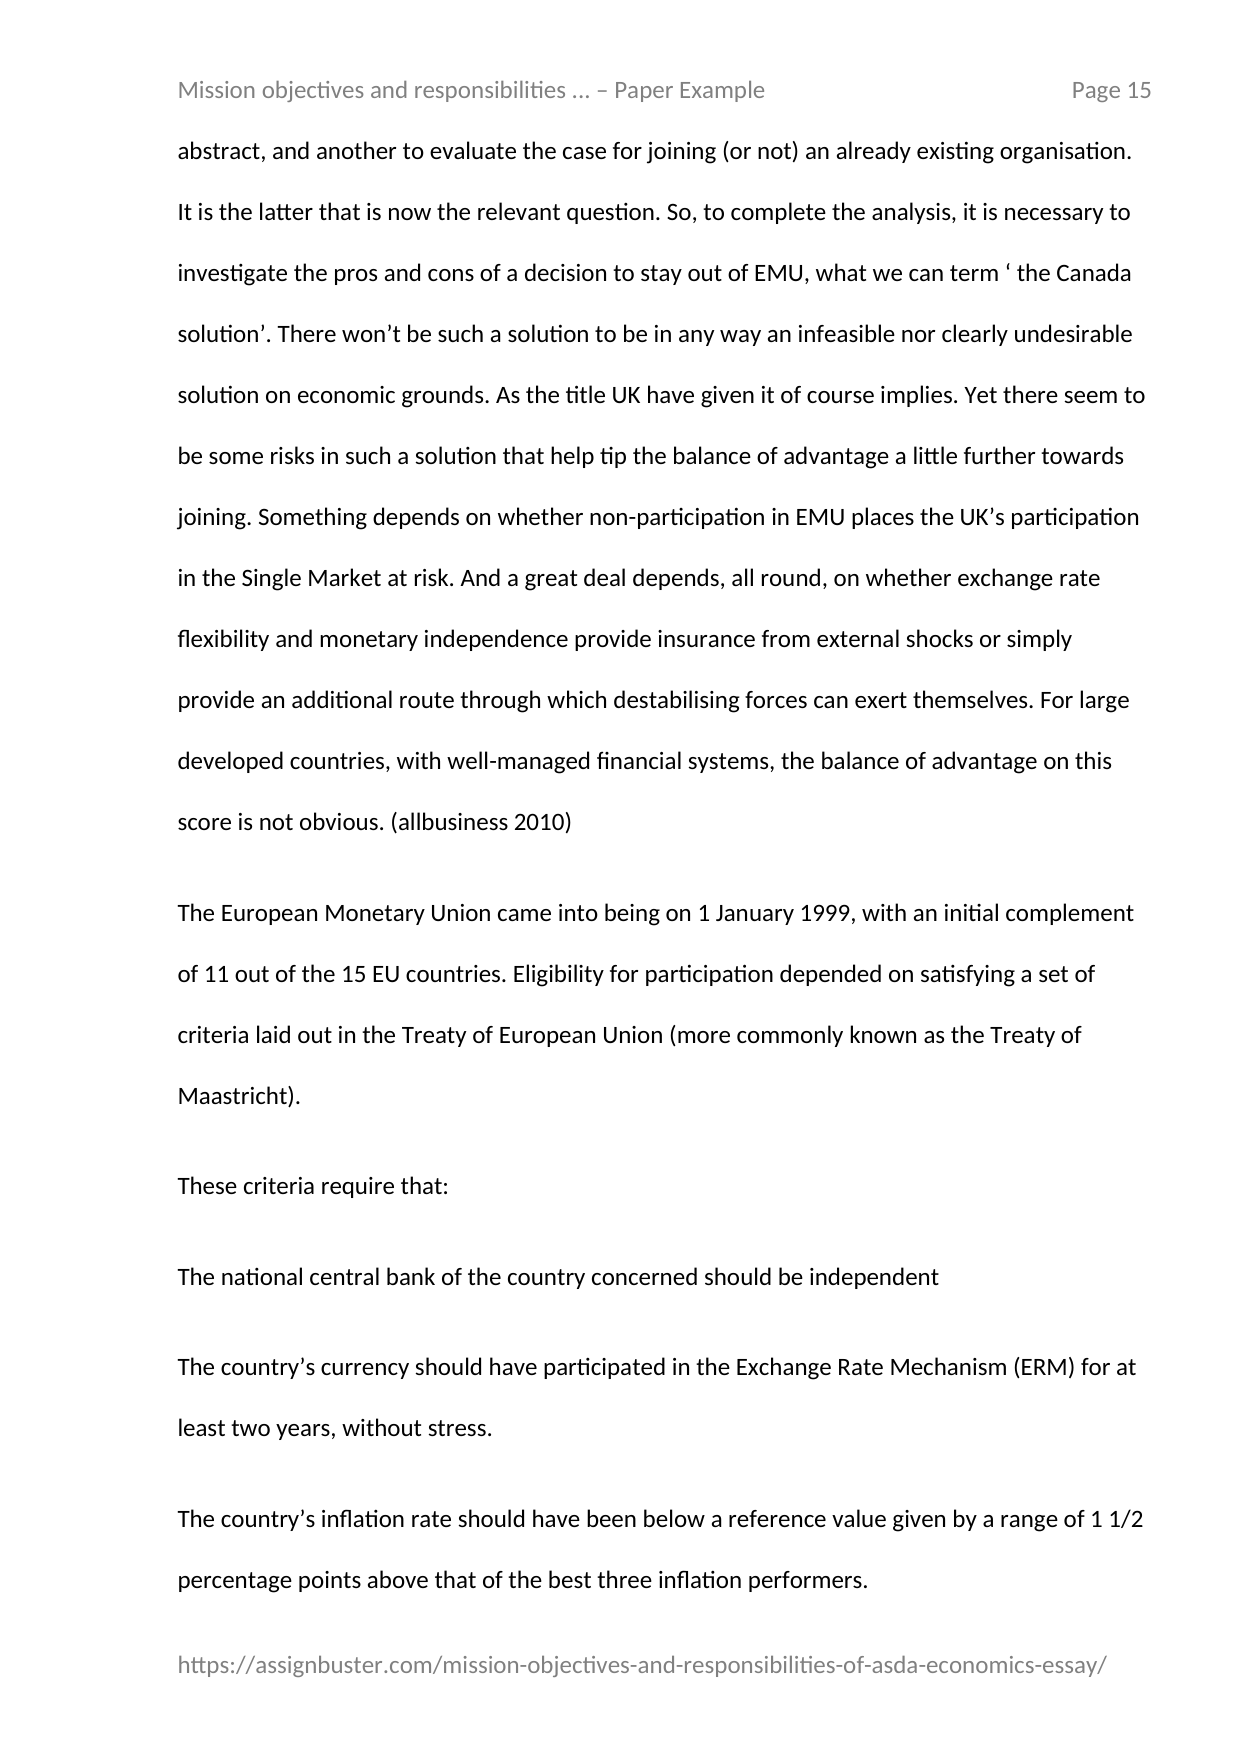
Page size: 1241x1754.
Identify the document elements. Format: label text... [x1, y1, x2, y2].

text The country’s inflation rate should have been below a reference value given by a range of 1 1/2 percentage points above that of the best three inflation performers. [177, 1503, 1152, 1594]
text The country’s currency should have participated in the Exchange Rate Mechanism (ERM) for at least two years, without stress. [177, 1351, 1152, 1443]
text The European Monetary Union came into being on 1 January 1999, with an initial complement of 11 out of the 15 EU countries. Eligibility for participation depended on satisfying a set of criteria laid out in the Treaty of European Union (more commonly known as the Treaty of Maastricht). [177, 897, 1152, 1110]
text The national central bank of the country concerned should be independent [177, 1261, 1152, 1291]
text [177, 135, 1152, 837]
text These criteria require that: [177, 1170, 1152, 1201]
